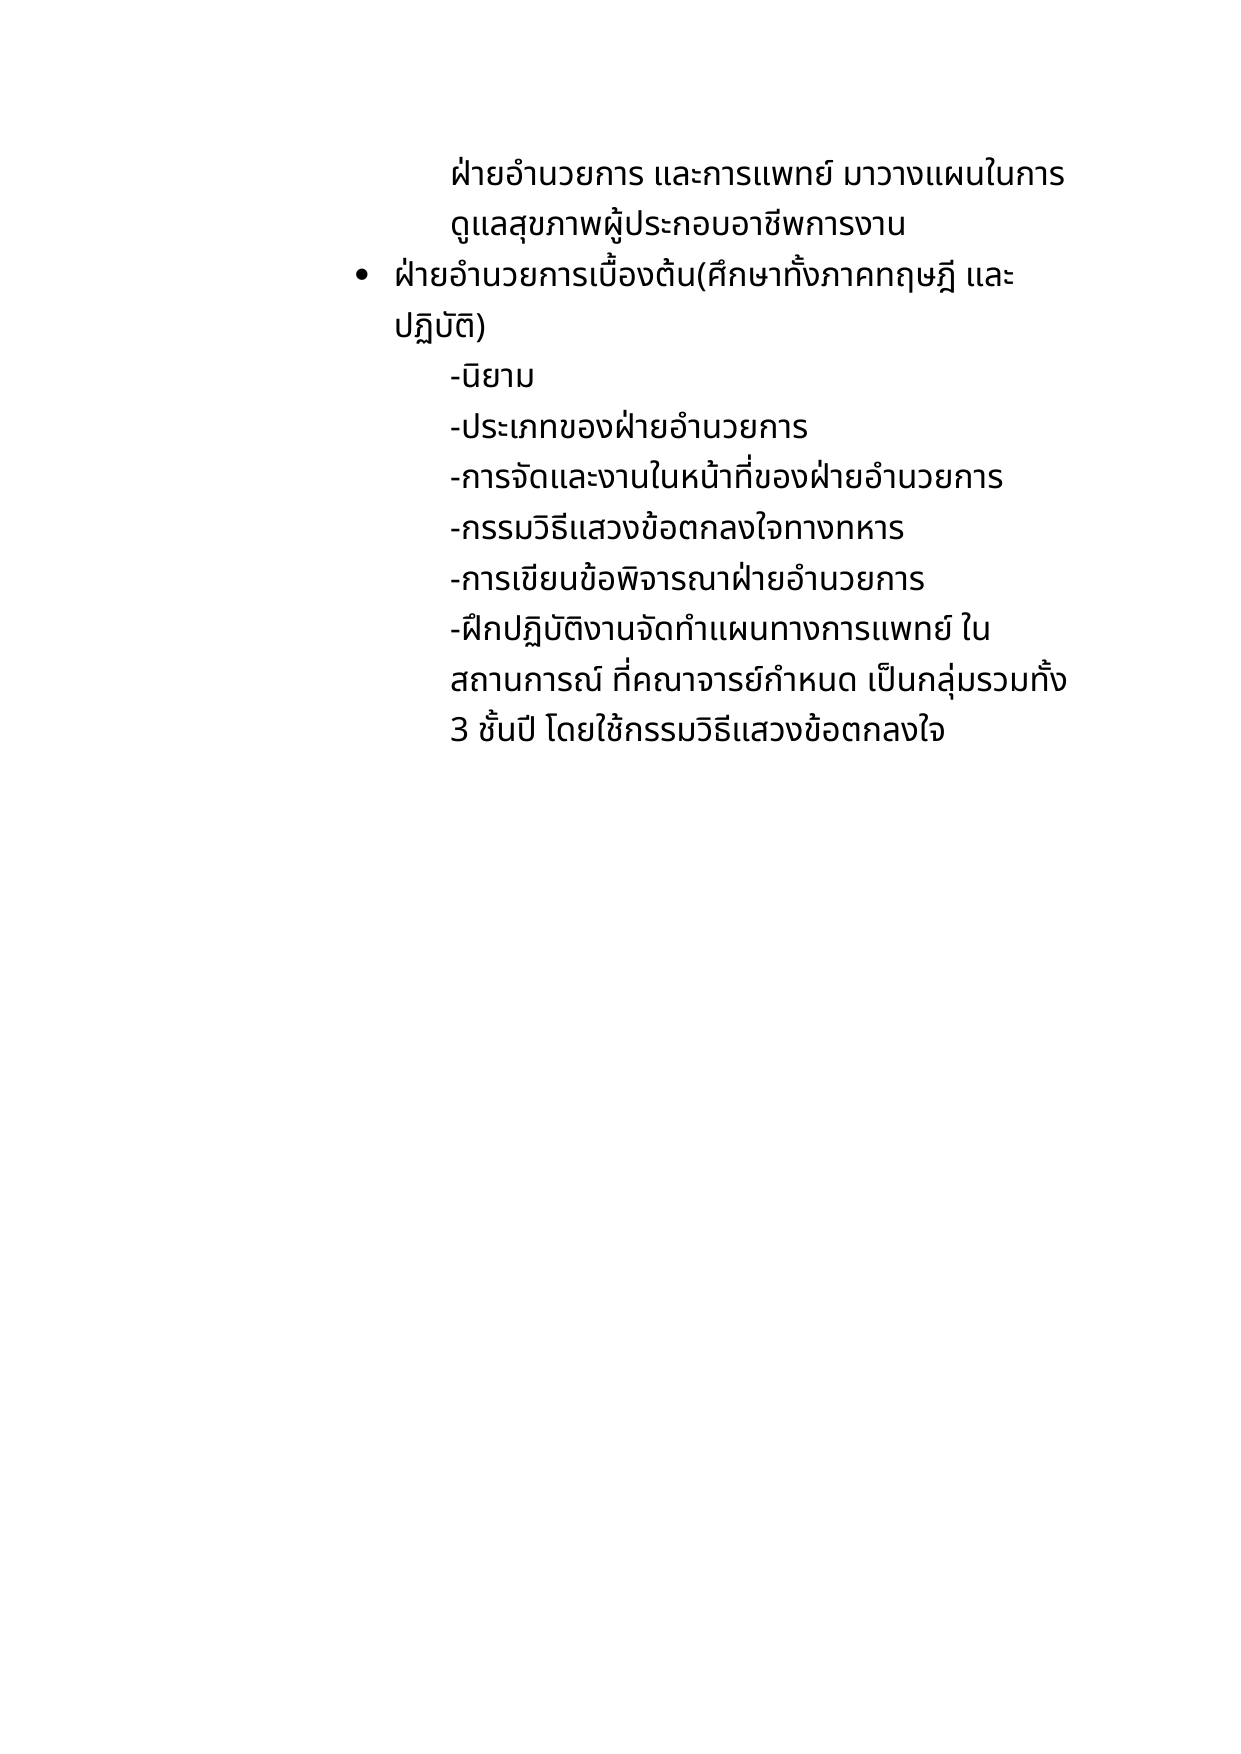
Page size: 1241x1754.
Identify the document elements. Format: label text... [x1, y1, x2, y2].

list -นิยาม [450, 352, 1090, 403]
list -ฝึกปฏิบัติงานจัดทำแผนทางการแพทย์ ในสถานการณ์ ที่คณาจารย์กำหนด เป็นกลุ่มรวมทั้ง 3 ชั้นปี โดยใช้กรรมวิธีแสวงข้อตกลงใจ [450, 605, 1090, 757]
list -การเขียนข้อพิจารณาฝ่ายอำนวยการ [450, 554, 1090, 605]
list -ประเภทของฝ่ายอำนวยการ [450, 403, 1090, 453]
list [450, 150, 1090, 251]
list -กรรมวิธีแสวงข้อตกลงใจทางทหาร [450, 504, 1090, 554]
list ฝ่ายอำนวยการเบื้องต้น(ศึกษาทั้งภาคทฤษฎี และปฏิบัติ) [356, 251, 1090, 352]
list -การจัดและงานในหน้าที่ของฝ่ายอำนวยการ [450, 453, 1090, 504]
